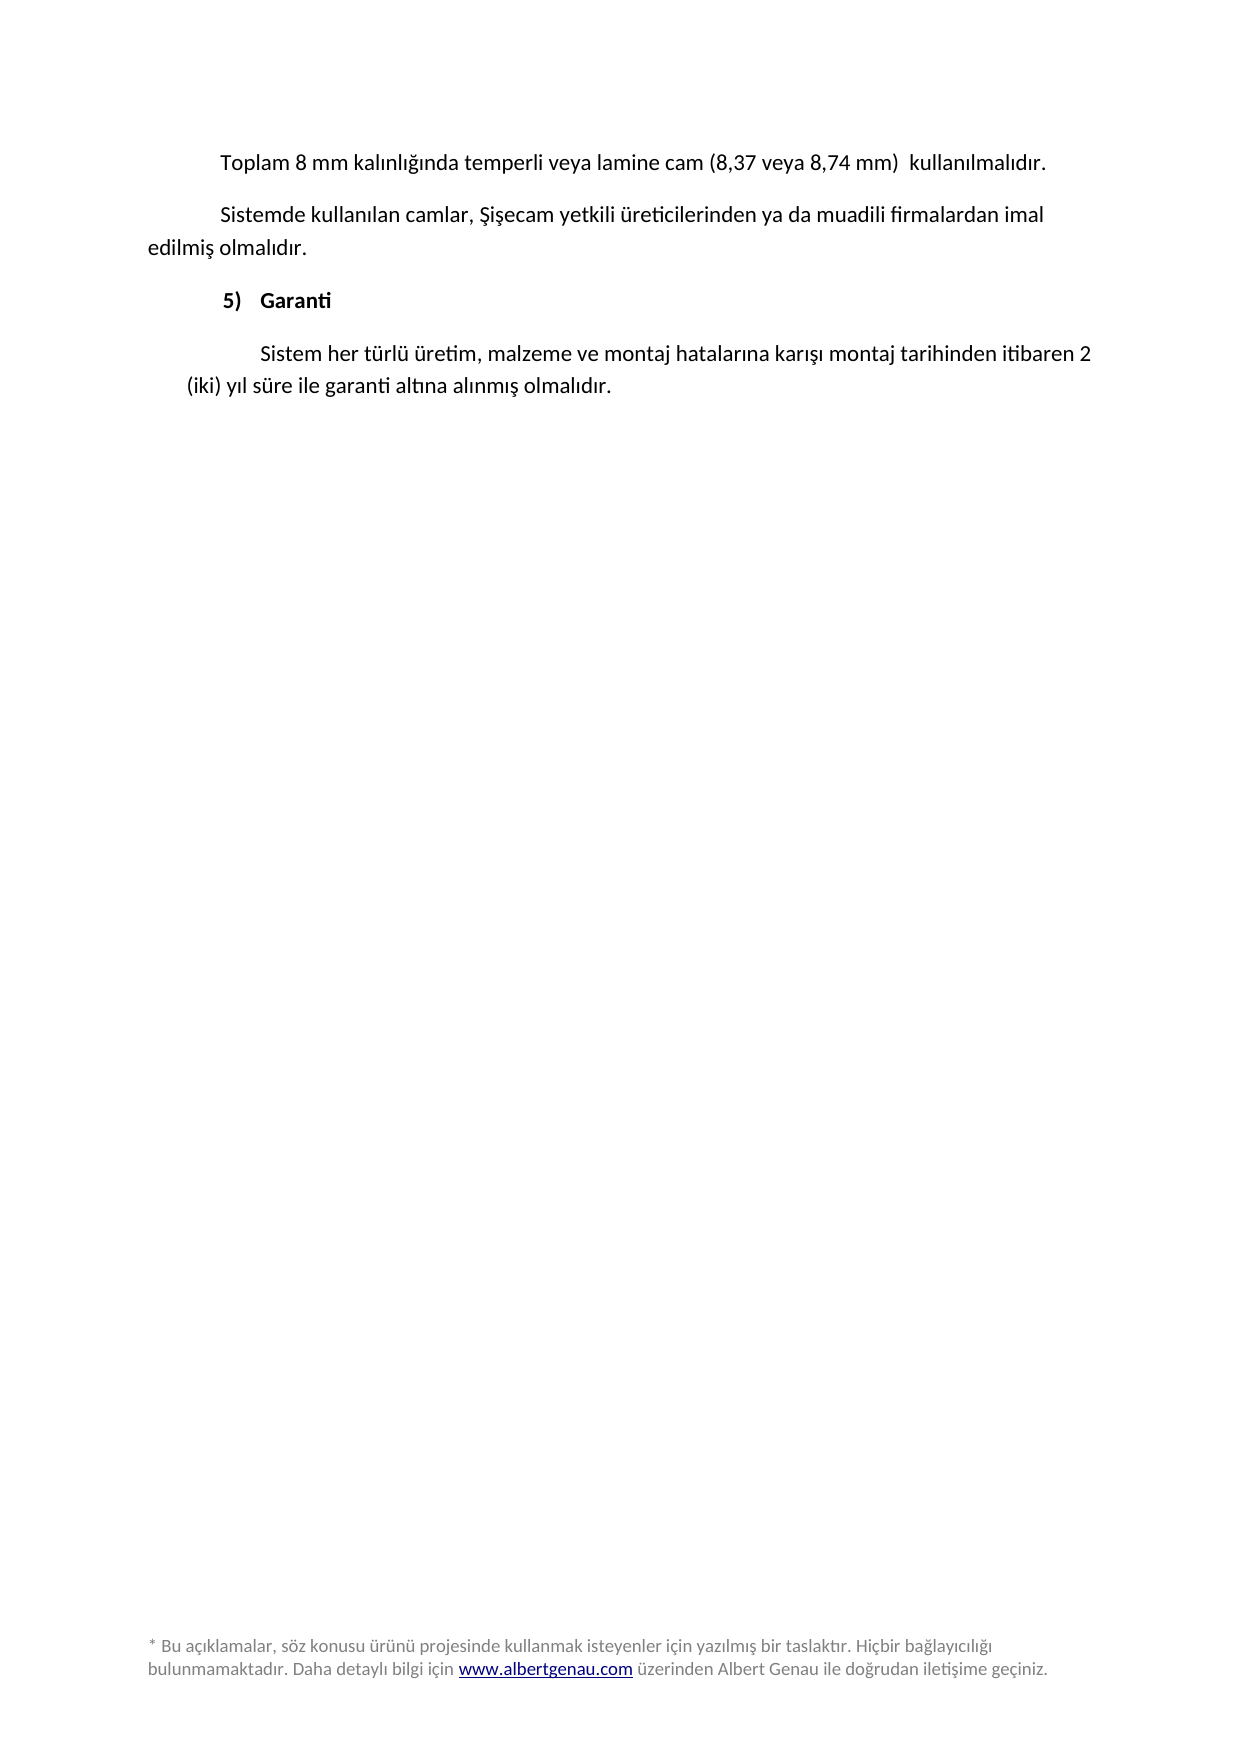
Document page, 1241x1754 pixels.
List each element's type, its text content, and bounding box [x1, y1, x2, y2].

text Toplam 8 mm kalınlığında temperli veya lamine cam (8,37 veya 8,74 mm) kullanılmalıdır. [148, 148, 1093, 176]
text Sistemde kullanılan camlar, Şişecam yetkili üreticilerinden ya da muadili firmalardan imal edilmiş olmalıdır. [148, 201, 1093, 261]
text Sistem her türlü üretim, malzeme ve montaj hatalarına karışı montaj tarihinden itibaren 2 (iki) yıl süre ile garanti altına alınmış olmalıdır. [186, 339, 1093, 399]
list Garanti [223, 286, 1093, 314]
